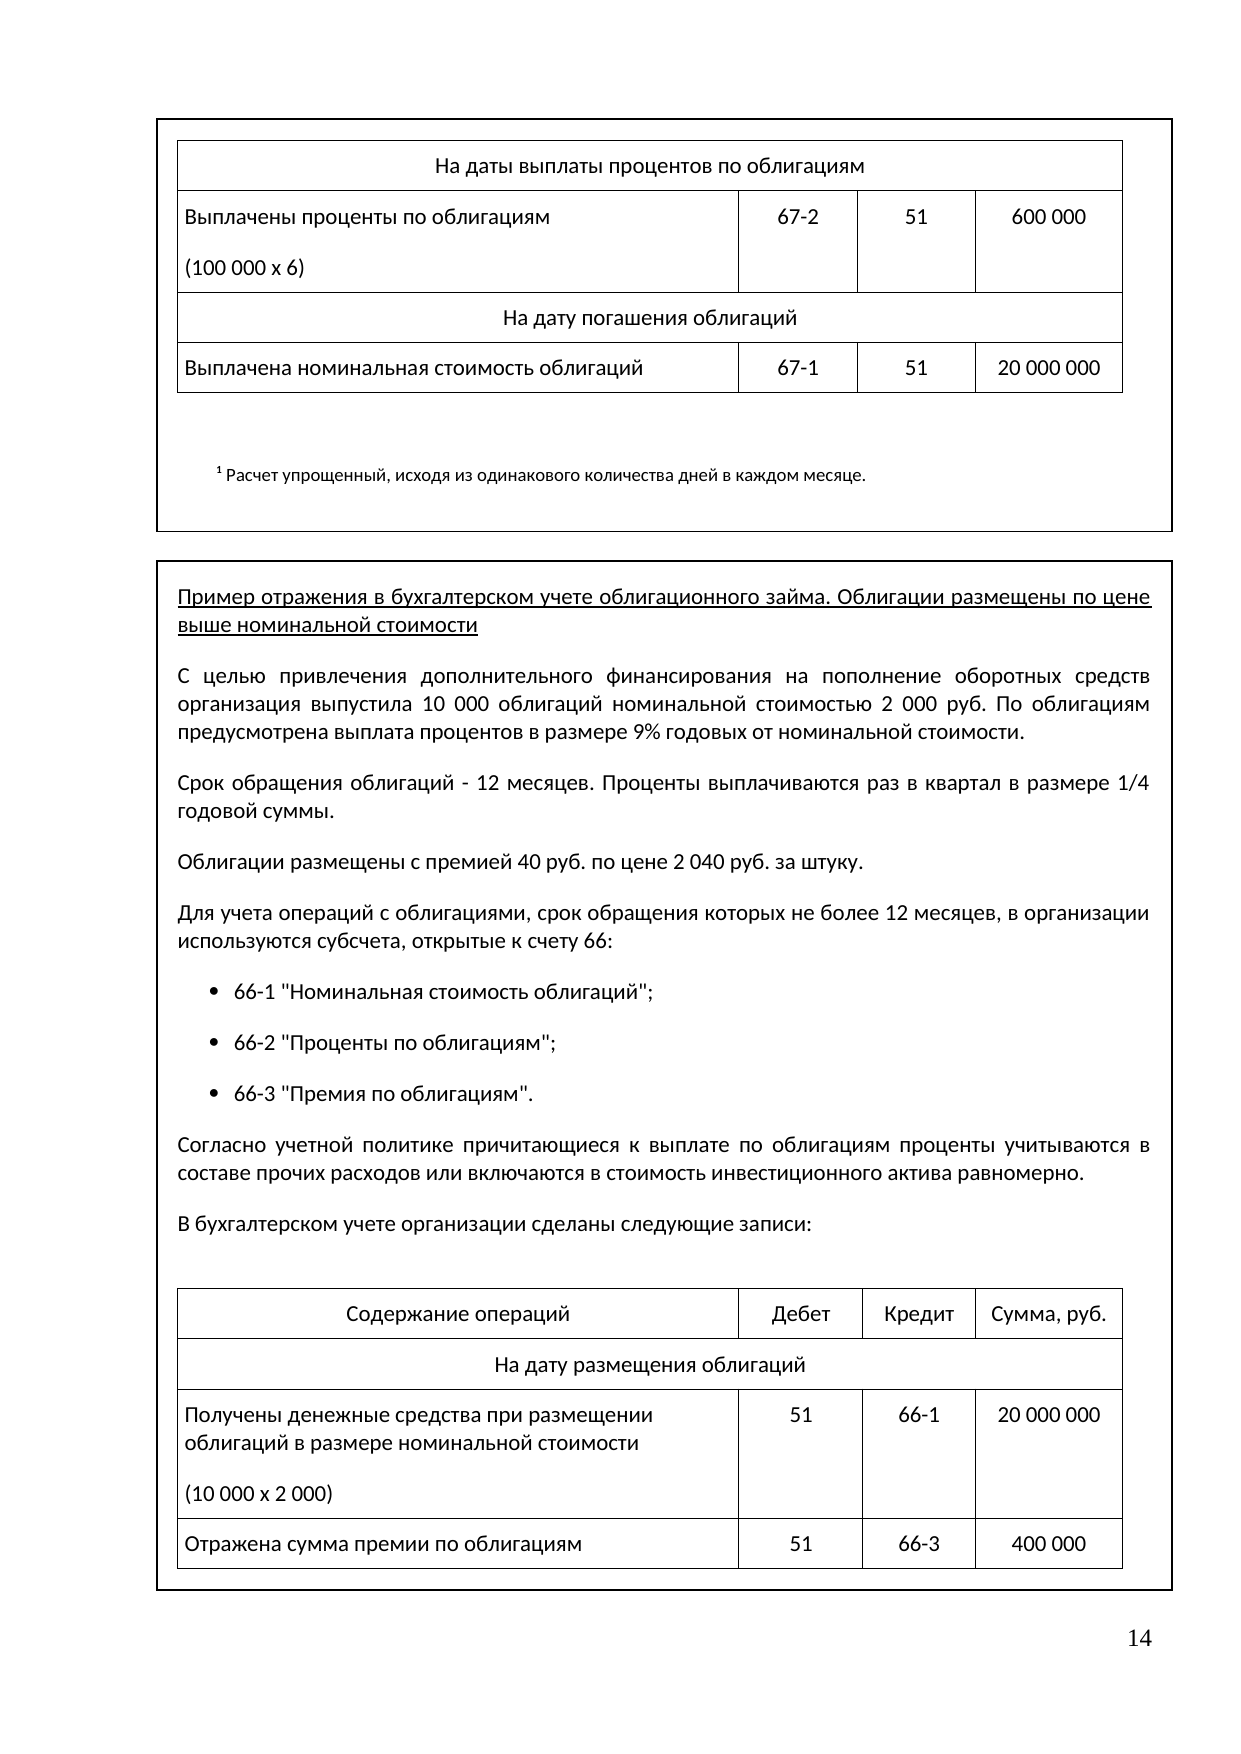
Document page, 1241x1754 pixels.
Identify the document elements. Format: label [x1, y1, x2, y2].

table_header [158, 120, 1171, 531]
table_header [158, 562, 1171, 1589]
